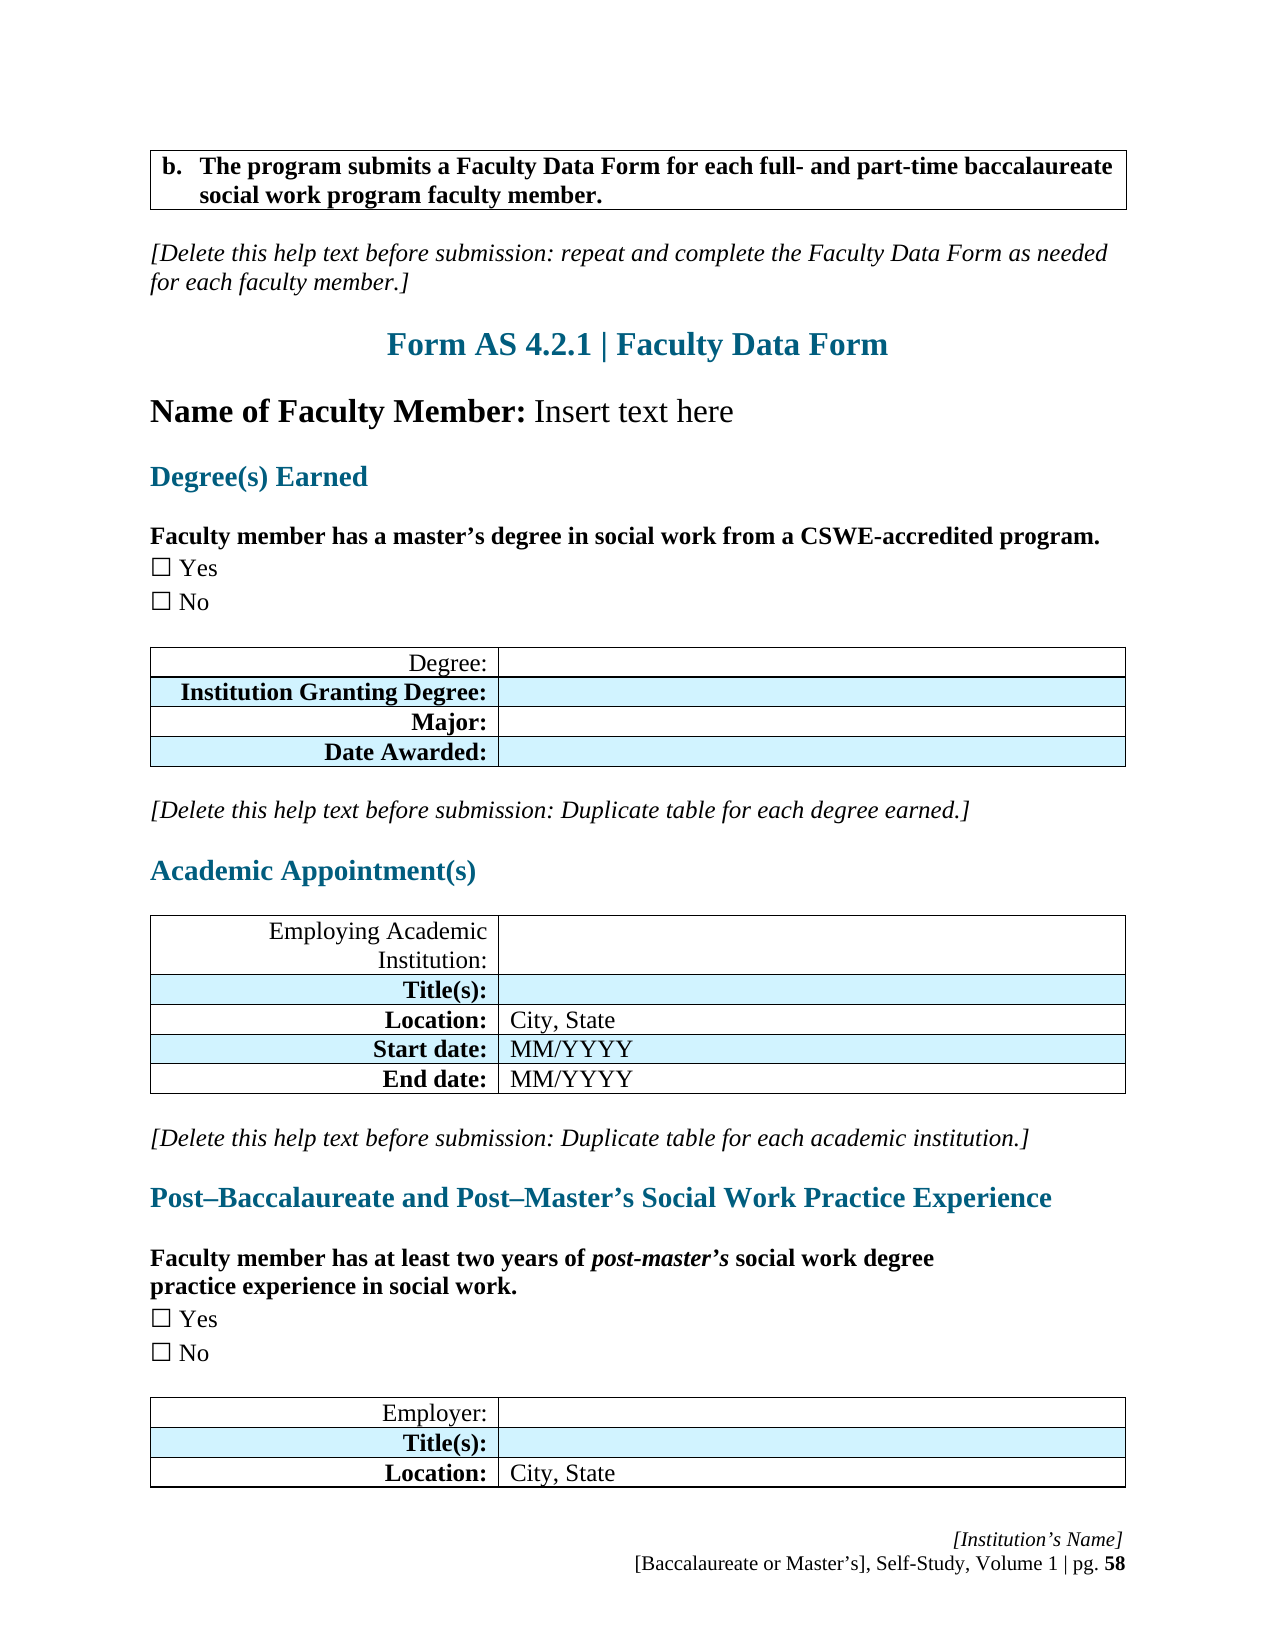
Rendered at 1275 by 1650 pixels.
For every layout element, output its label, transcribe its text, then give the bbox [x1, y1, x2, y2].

text Academic Appointment(s) [150, 853, 1125, 887]
table_header Degree: [151, 648, 498, 676]
table_header Employer: [151, 1398, 498, 1427]
text Faculty member has a master’s degree in social work from a CSWE-accredited program. [150, 521, 1125, 550]
text No [150, 584, 1125, 618]
table_cell Title(s): [151, 975, 498, 1004]
table_header [499, 1398, 1125, 1427]
table_cell MM/YYYY [499, 1064, 1125, 1093]
text Faculty member has at least two years of post-master’s social work degree [150, 1243, 1125, 1271]
table_cell City, State [499, 1005, 1125, 1033]
table_header [499, 916, 1125, 974]
table_cell [499, 707, 1125, 736]
table_cell Location: [151, 1005, 498, 1033]
text Yes [150, 1300, 1125, 1334]
table_cell Start date: [151, 1035, 498, 1063]
table_cell Date Awarded: [151, 737, 498, 766]
table_cell [499, 1428, 1125, 1457]
text [Delete this help text before submission: Duplicate table for each academic institution.] [150, 1123, 1125, 1152]
text No [150, 1334, 1125, 1368]
table_cell Title(s): [151, 1428, 498, 1457]
text Form AS 4.2.1 | Faculty Data Form [150, 324, 1125, 363]
text Name of Faculty Member: Insert text here [150, 392, 1125, 430]
text [Delete this help text before submission: Duplicate table for each degree earned.] [150, 796, 1125, 824]
table_cell MM/YYYY [499, 1035, 1125, 1063]
table_header Employing Academic Institution: [151, 916, 498, 974]
table_cell City, State [499, 1458, 1125, 1486]
table_cell End date: [151, 1064, 498, 1093]
table_header The program submits a Faculty Data Form for each full- and part-time baccalaureate social work program faculty member. [151, 151, 1126, 208]
text Degree(s) Earned [150, 459, 1125, 492]
table_header [499, 648, 1125, 676]
text [Delete this help text before submission: repeat and complete the Faculty Data Form as needed for each faculty member.] [150, 238, 1125, 296]
text Yes [150, 550, 1125, 584]
text practice experience in social work. [150, 1271, 1125, 1300]
text Post–Baccalaureate and Post–Master’s Social Work Practice Experience [150, 1180, 1125, 1214]
table_cell Institution Granting Degree: [151, 678, 498, 706]
table_cell [499, 737, 1125, 766]
table_cell Major: [151, 707, 498, 736]
table_cell [499, 975, 1125, 1004]
table_cell [499, 678, 1125, 706]
table_cell Location: [151, 1458, 498, 1486]
